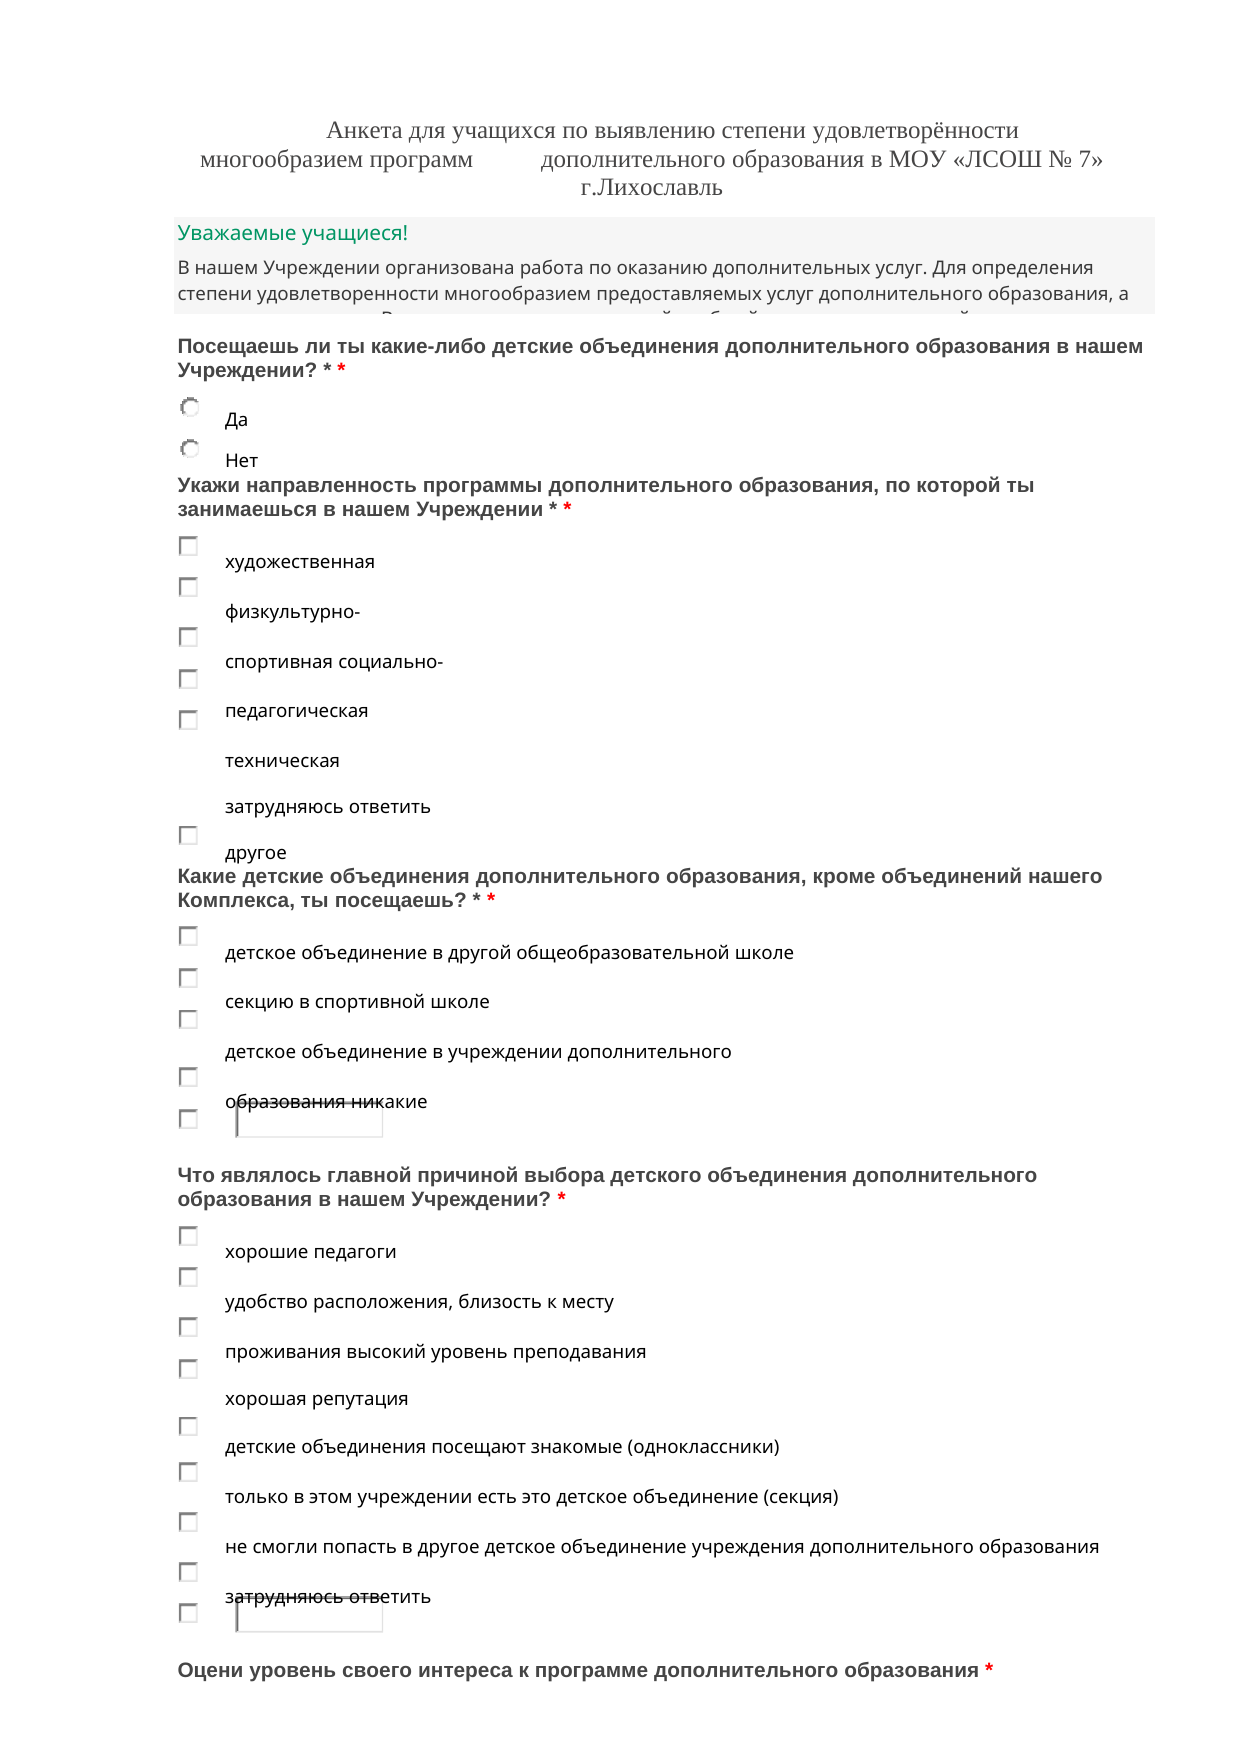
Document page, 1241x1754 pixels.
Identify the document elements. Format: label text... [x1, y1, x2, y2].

picture [178, 577, 198, 597]
text затрудняюсь ответить [225, 797, 1167, 818]
title многообразием программ дополнительного образования в МОУ «ЛСОШ № 7» г.Лихославль [177, 144, 1126, 201]
text Посещаешь ли ты какие-либо детские объединения дополнительного образования в нашем [177, 336, 1167, 358]
picture [178, 1417, 198, 1436]
text детское объединение в другой общеобразовательной школе секцию в спортивной школе [225, 939, 819, 1014]
text Учреждении? * * [177, 358, 1167, 382]
text хорошая репутация [225, 1388, 1167, 1409]
text детские объединения посещают знакомые (одноклассники) [225, 1433, 1167, 1459]
text Какие детские объединения дополнительного образования, кроме объединений нашего Комплекса, ты посещаешь? * * [177, 863, 1167, 911]
picture [178, 669, 198, 689]
text физкультурно-спортивная социально-педагогическая техническая [225, 598, 459, 773]
picture [180, 439, 200, 458]
text Что являлось главной причиной выбора детского объединения дополнительного образования в нашем Учреждении? * [177, 1163, 1039, 1211]
text хорошие педагоги [225, 1239, 1167, 1264]
picture [178, 1462, 198, 1482]
picture [178, 1317, 198, 1337]
picture [178, 1562, 198, 1582]
picture [178, 826, 198, 845]
text только в этом учреждении есть это детское объединение (секция) [225, 1483, 1167, 1509]
picture [178, 1603, 198, 1623]
picture [178, 968, 198, 988]
picture [180, 397, 200, 417]
picture [178, 1067, 198, 1087]
picture [178, 1226, 198, 1246]
text удобство расположения, близость к месту проживания высокий уровень преподавания [225, 1289, 706, 1364]
text художественная [225, 548, 1167, 574]
picture [178, 1512, 198, 1532]
picture [178, 710, 198, 730]
text детское объединение в учреждении дополнительного образования никакие [225, 1038, 819, 1114]
picture [178, 1359, 198, 1379]
picture [178, 1267, 198, 1287]
picture [178, 627, 198, 647]
text Укажи направленность программы дополнительного образования, по которой ты занимаешься в нашем Учреждении * * [177, 473, 1167, 521]
picture [178, 926, 198, 946]
text Да Нет [225, 390, 259, 473]
text не смогли попасть в другое детское объединение учреждения дополнительного образования затрудняюсь ответить [225, 1533, 1126, 1609]
title Анкета для учащихся по выявлению степени удовлетворённости [177, 115, 1167, 144]
picture [178, 1109, 198, 1129]
picture [178, 1010, 198, 1029]
text Оцени уровень своего интереса к программе дополнительного образования * [177, 1658, 1167, 1682]
picture [178, 536, 198, 556]
text другое [225, 842, 1167, 863]
